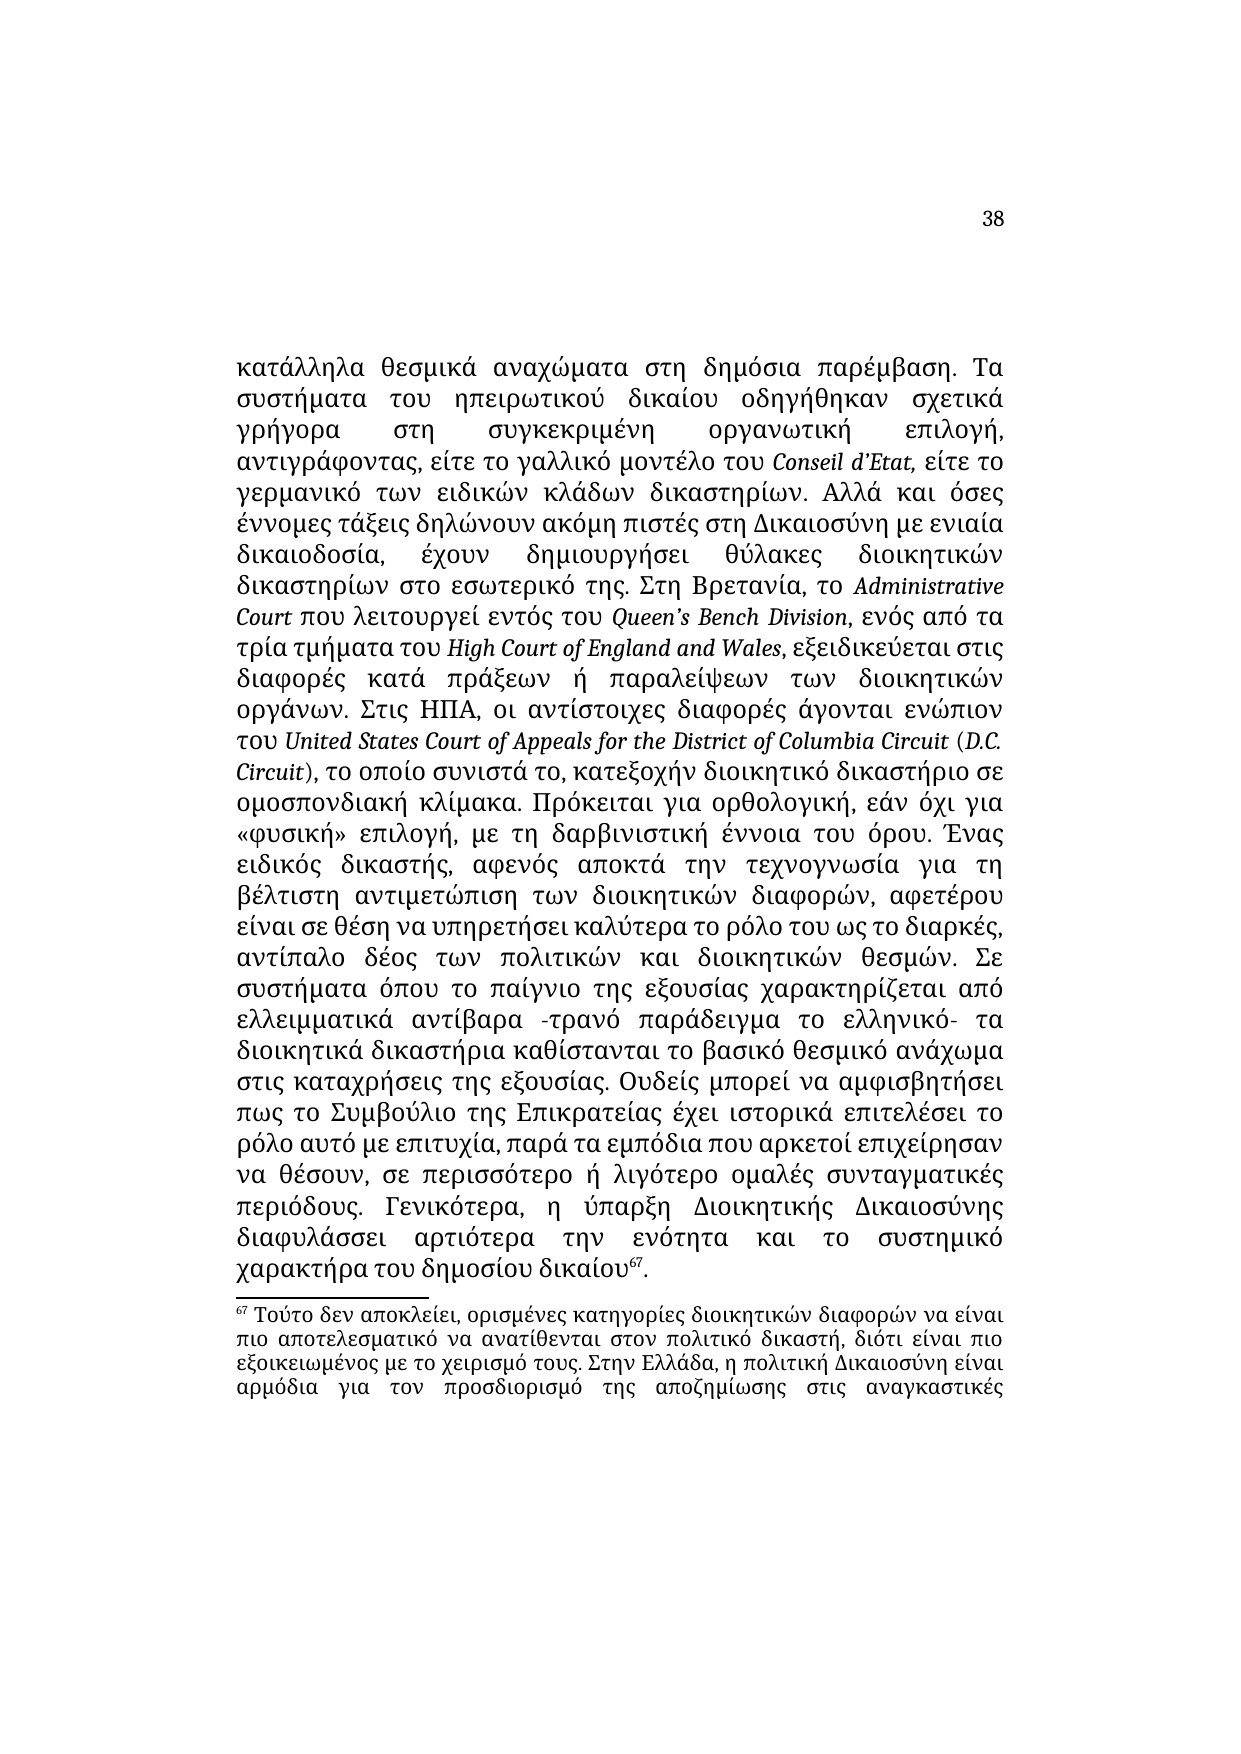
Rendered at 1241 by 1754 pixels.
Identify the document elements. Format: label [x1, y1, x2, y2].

text [236, 354, 1004, 1283]
